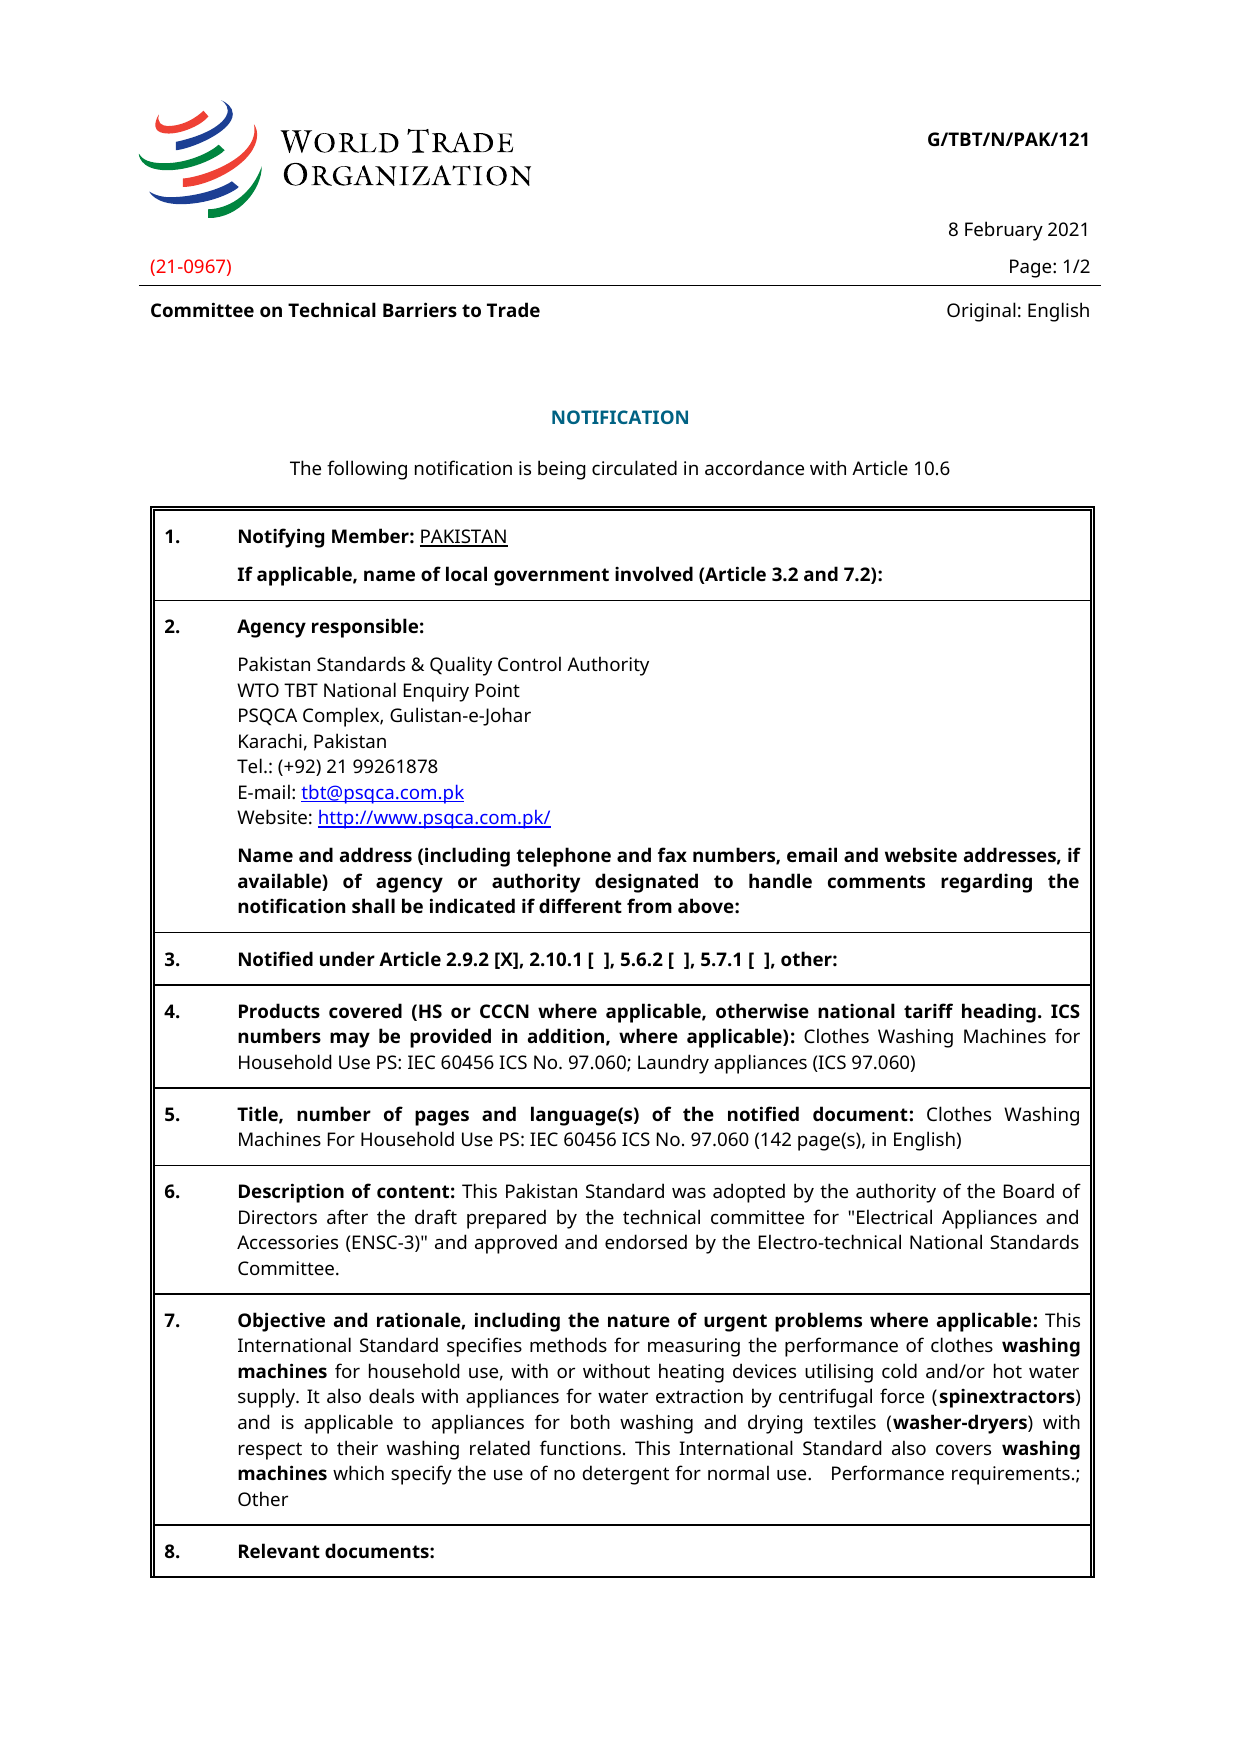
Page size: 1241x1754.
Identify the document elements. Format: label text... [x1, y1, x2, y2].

table_header Notifying Member: Pakistan If applicable, name of local government involved (Article 3.2 and 7.2): [225, 511, 1090, 599]
table_cell 6. [155, 1166, 225, 1293]
table_cell Description of content: This Pakistan Standard was adopted by the authority of the Board of Directors after the draft prepared by the technical committee for "Electrical Appliances and Accessories (ENSC-3)" and approved and endorsed by the Electro-technical National Standards Committee. [225, 1166, 1090, 1293]
table_cell 8. [155, 1526, 225, 1576]
table_cell Notified under Article 2.9.2 [X], 2.10.1 [ ], 5.6.2 [ ], 5.7.1 [ ], other: [225, 933, 1090, 984]
table_cell Agency responsible: Pakistan Standards & Quality Control Authority WTO TBT National Enquiry Point PSQCA Complex, Gulistan-e-Johar Karachi, Pakistan Tel.: (+92) 21 99261878 E-mail: tbt@psqca.com.pk Website: http://www.psqca.com.pk/ Name and address (including telephone and fax numbers, email and website addresses, if available) of agency or authority designated to handle comments regarding the notification shall be indicated if different from above: [225, 601, 1090, 932]
table_header 1. [155, 511, 225, 599]
table_cell 7. [155, 1295, 225, 1524]
table_cell Title, number of pages and language(s) of the notified document: Clothes Washing Machines For Household Use PS: IEC 60456 ICS No. 97.060 (142 page(s), in English) [225, 1089, 1090, 1164]
table_cell 2. [155, 601, 225, 932]
text The following notification is being circulated in accordance with Article 10.6 [150, 455, 1090, 481]
table_cell 4. [155, 986, 225, 1087]
table_cell Objective and rationale, including the nature of urgent problems where applicable: This International Standard specifies methods for measuring the performance of clothes washing machines for household use, with or without heating devices utilising cold and/or hot water supply. It also deals with appliances for water extraction by centrifugal force (spinextractors) and is applicable to appliances for both washing and drying textiles (washer-dryers) with respect to their washing related functions. This International Standard also covers washing machines which specify the use of no detergent for normal use. Performance requirements.; Other [225, 1295, 1090, 1524]
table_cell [225, 1526, 1090, 1576]
title NOTIFICATION [150, 405, 1090, 430]
table_cell Products covered (HS or CCCN where applicable, otherwise national tariff heading. ICS numbers may be provided in addition, where applicable): Clothes Washing Machines for Household Use PS: IEC 60456 ICS No. 97.060; Laundry appliances (ICS 97.060) [225, 986, 1090, 1087]
table_cell 5. [155, 1089, 225, 1164]
table_cell 3. [155, 933, 225, 984]
